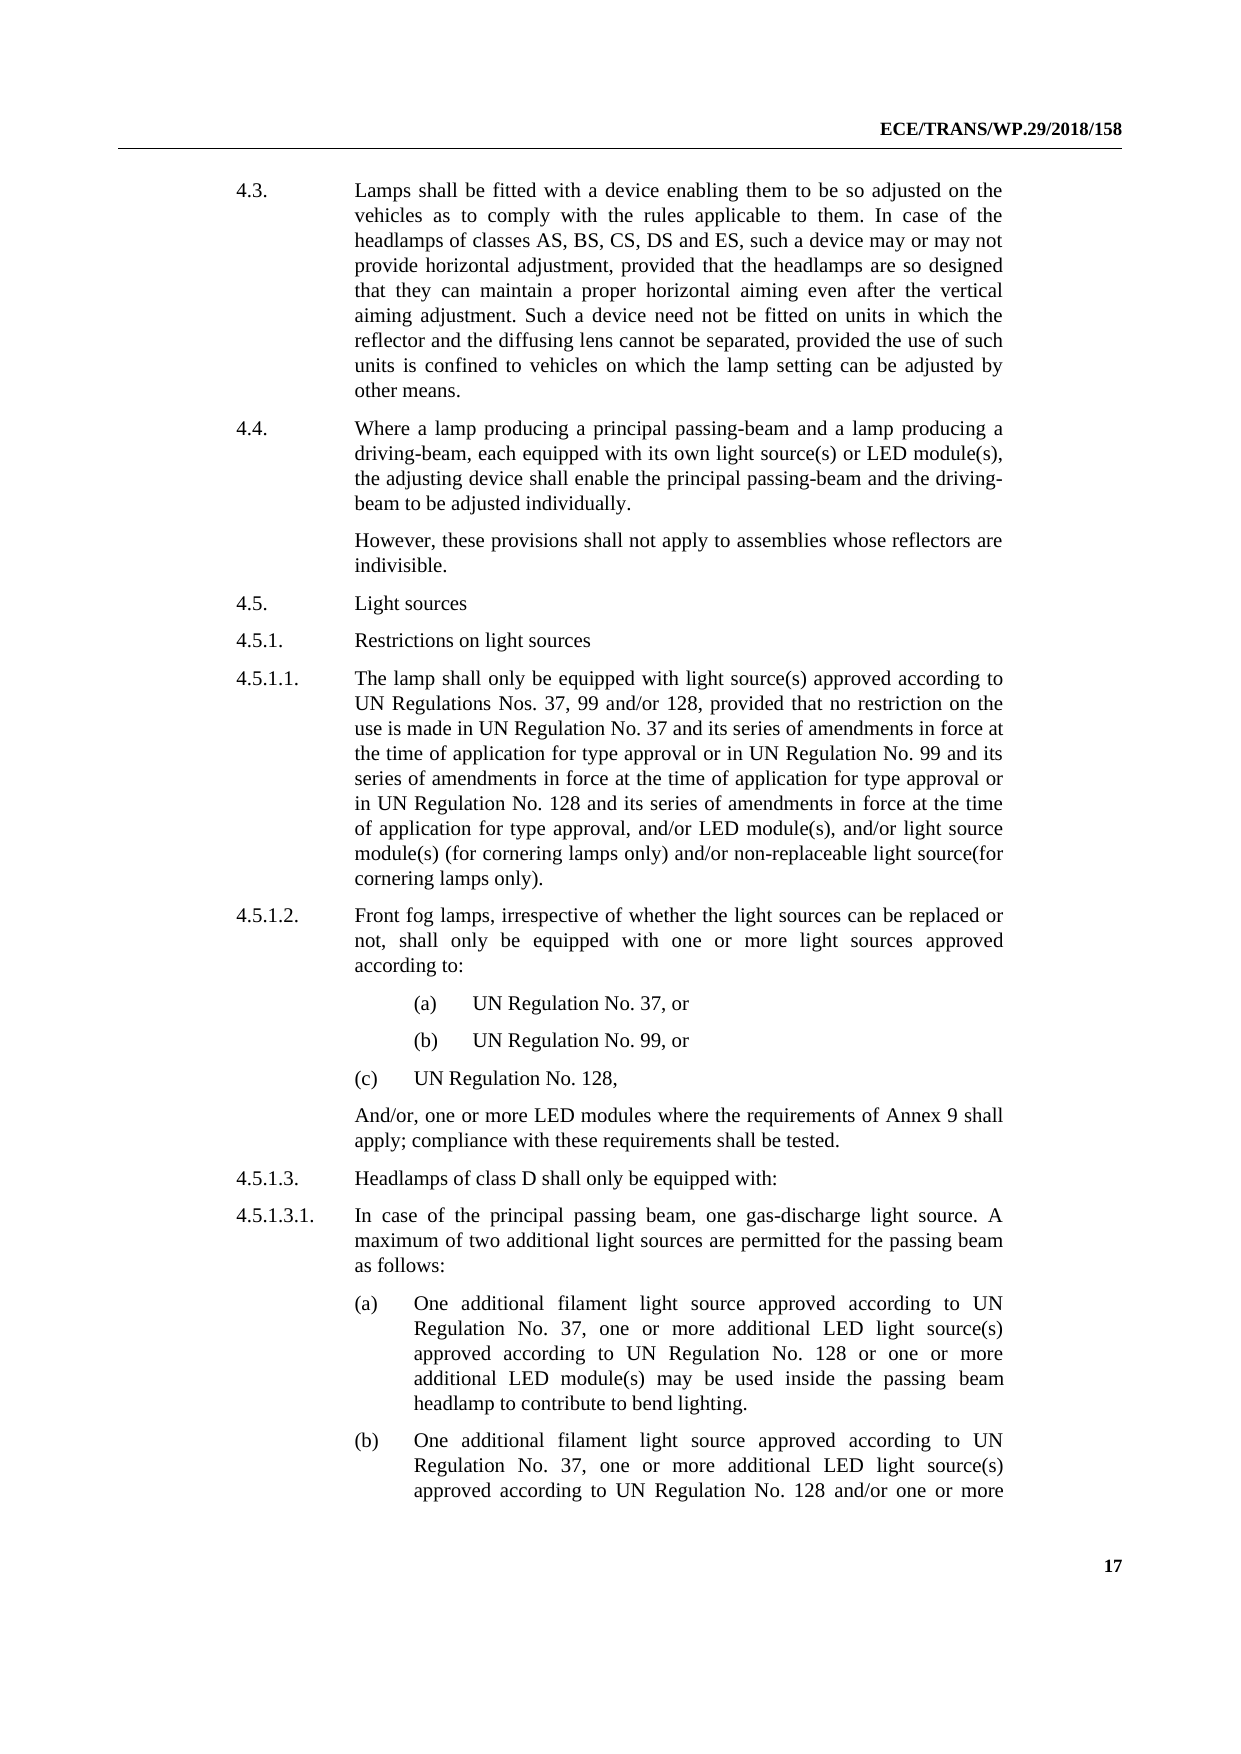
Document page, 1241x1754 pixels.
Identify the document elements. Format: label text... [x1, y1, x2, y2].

text 4.5.1.3.1. In case of the principal passing beam, one gas-discharge light source. A maximum of two additional light sources are permitted for the passing beam as follows: [236, 1202, 1004, 1277]
text 4.5.1.3. Headlamps of class D shall only be equipped with: [236, 1165, 1004, 1190]
text 4.5.1.1. The lamp shall only be equipped with light source(s) approved according to UN Regulations Nos. 37, 99 and/or 128, provided that no restriction on the use is made in UN Regulation No. 37 and its series of amendments in force at the time of application for type approval or in UN Regulation No. 99 and its series of amendments in force at the time of application for type approval or in UN Regulation No. 128 and its series of amendments in force at the time of application for type approval, and/or LED module(s), and/or light source module(s) (for cornering lamps only) and/or non-replaceable light source(for cornering lamps only). [236, 665, 1004, 890]
text However, these provisions shall not apply to assemblies whose reflectors are indivisible. [354, 527, 1004, 577]
text 4.5.1. Restrictions on light sources [236, 627, 1004, 652]
text 4.3. Lamps shall be fitted with a device enabling them to be so adjusted on the vehicles as to comply with the rules applicable to them. In case of the headlamps of classes AS, BS, CS, DS and ES, such a device may or may not provide horizontal adjustment, provided that the headlamps are so designed that they can maintain a proper horizontal aiming even after the vertical aiming adjustment. Such a device need not be fitted on units in which the reflector and the diffusing lens cannot be separated, provided the use of such units is confined to vehicles on which the lamp setting can be adjusted by other means. [236, 177, 1004, 402]
text And/or, one or more LED modules where the requirements of Annex 9 shall apply; compliance with these requirements shall be tested. [354, 1102, 1004, 1152]
text 4.5.1.2. Front fog lamps, irrespective of whether the light sources can be replaced or not, shall only be equipped with one or more light sources approved according to: [236, 902, 1004, 977]
text 4.5. Light sources [236, 590, 1004, 615]
text 4.4. Where a lamp producing a principal passing-beam and a lamp producing a driving-beam, each equipped with its own light source(s) or LED module(s), the adjusting device shall enable the principal passing-beam and the driving-beam to be adjusted individually. [236, 415, 1004, 515]
text (a) One additional filament light source approved according to UN Regulation No. 37, one or more additional LED light source(s) approved according to UN Regulation No. 128 or one or more additional LED module(s) may be used inside the passing beam headlamp to contribute to bend lighting. [354, 1290, 1004, 1415]
text (c) UN Regulation No. 128, [354, 1065, 1004, 1090]
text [354, 1427, 1004, 1502]
text (b) UN Regulation No. 99, or [354, 1027, 1004, 1052]
text (a) UN Regulation No. 37, or [354, 990, 1004, 1015]
